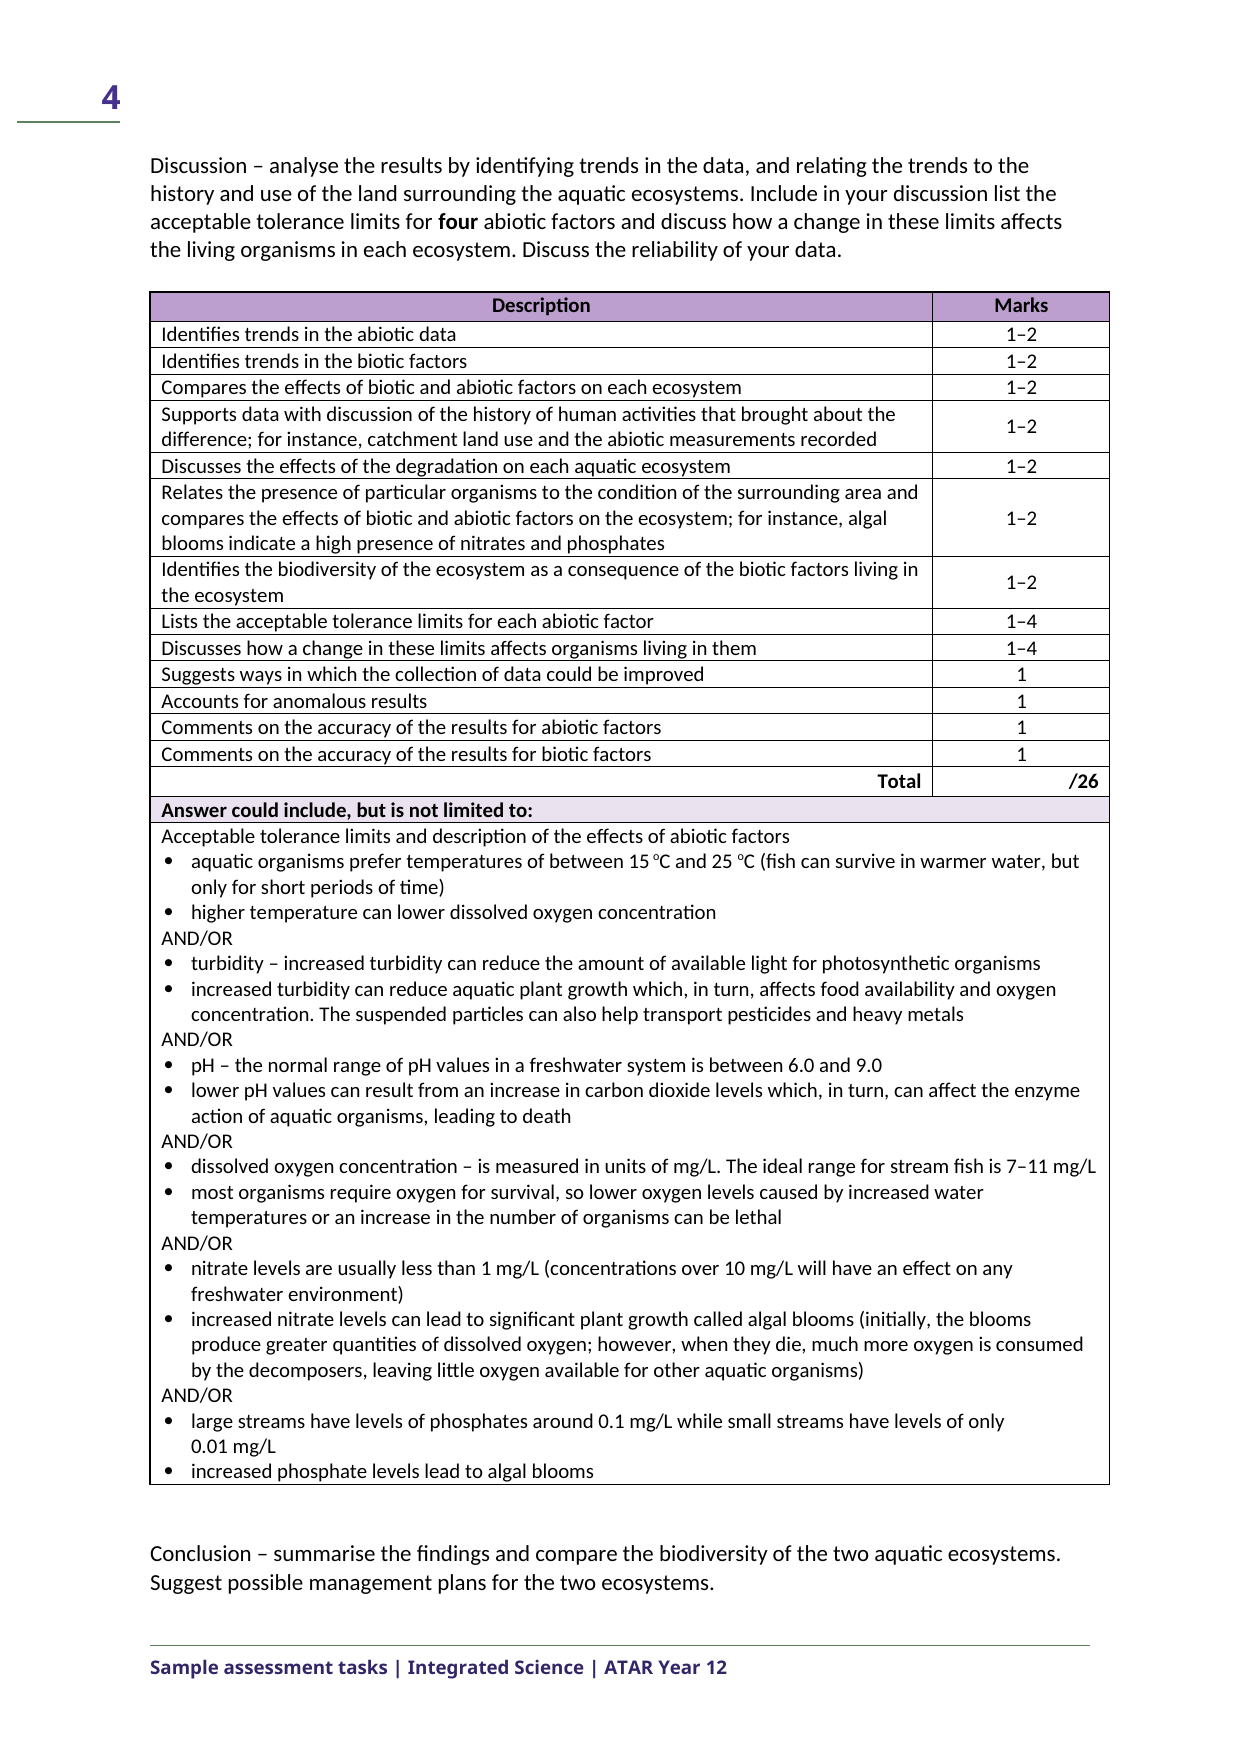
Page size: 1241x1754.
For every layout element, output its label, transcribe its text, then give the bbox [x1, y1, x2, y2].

table_cell 1–2 [933, 557, 1109, 607]
table_cell 1–4 [933, 635, 1109, 660]
table_cell Suggests ways in which the collection of data could be improved [151, 661, 932, 687]
table_cell Total [151, 767, 932, 796]
table_cell 1–2 [933, 322, 1109, 347]
table_cell Answer could include, but is not limited to: [151, 797, 1109, 822]
list Discussion – analyse the results by identifying trends in the data, and relating the trends to the history and use of the land surrounding the aquatic ecosystems. Include in your discussion list the acceptable tolerance limits for four abiotic factors and discuss how a change in these limits affects the living organisms in each ecosystem. Discuss the reliability of your data. [150, 151, 1090, 263]
table_cell 1 [933, 714, 1109, 740]
table_cell 1 [933, 741, 1109, 766]
table_cell Identifies trends in the abiotic data [151, 322, 932, 347]
table_cell 1–2 [933, 401, 1109, 452]
table_header Description [151, 293, 932, 321]
table_cell Compares the effects of biotic and abiotic factors on each ecosystem [151, 375, 932, 400]
table_cell Acceptable tolerance limits and description of the effects of abiotic factors aquatic organisms prefer temperatures of between 15 oC and 25 oC (fish can survive in warmer water, but only for short periods of time) higher temperature can lower dissolved oxygen concentration AND/OR turbidity – increased turbidity can reduce the amount of available light for photosynthetic organisms increased turbidity can reduce aquatic plant growth which, in turn, affects food availability and oxygen concentration. The suspended particles can also help transport pesticides and heavy metals AND/OR pH – the normal range of pH values in a freshwater system is between 6.0 and 9.0 lower pH values can result from an increase in carbon dioxide levels which, in turn, can affect the enzyme action of aquatic organisms, leading to death AND/OR dissolved oxygen concentration – is measured in units of mg/L. The ideal range for stream fish is 7–11 mg/L most organisms require oxygen for survival, so lower oxygen levels caused by increased water temperatures or an increase in the number of organisms can be lethal AND/OR nitrate levels are usually less than 1 mg/L (concentrations over 10 mg/L will have an effect on any freshwater environment) increased nitrate levels can lead to significant plant growth called algal blooms (initially, the blooms produce greater quantities of dissolved oxygen; however, when they die, much more oxygen is consumed by the decomposers, leaving little oxygen available for other aquatic organisms) AND/OR large streams have levels of phosphates around 0.1 mg/L while small streams have levels of only 0.01 mg/L increased phosphate levels lead to algal blooms [151, 823, 1109, 1484]
table_header Marks [933, 293, 1109, 321]
table_cell 1–2 [933, 375, 1109, 400]
table_cell 1 [933, 661, 1109, 687]
table_cell Relates the presence of particular organisms to the condition of the surrounding area and compares the effects of biotic and abiotic factors on the ecosystem; for instance, algal blooms indicate a high presence of nitrates and phosphates [151, 479, 932, 556]
table_cell Lists the acceptable tolerance limits for each abiotic factor [151, 609, 932, 634]
table_cell 1–4 [933, 609, 1109, 634]
table_cell Identifies trends in the biotic factors [151, 348, 932, 373]
table_cell Discusses the effects of the degradation on each aquatic ecosystem [151, 453, 932, 478]
table_cell Comments on the accuracy of the results for biotic factors [151, 741, 932, 766]
table_cell 1 [933, 688, 1109, 713]
table_cell Accounts for anomalous results [151, 688, 932, 713]
table_cell 1–2 [933, 453, 1109, 478]
table_cell Discusses how a change in these limits affects organisms living in them [151, 635, 932, 660]
table_cell 1–2 [933, 348, 1109, 373]
table_cell /26 [933, 767, 1109, 796]
table_cell 1–2 [933, 479, 1109, 556]
table_cell Supports data with discussion of the history of human activities that brought about the difference; for instance, catchment land use and the abiotic measurements recorded [151, 401, 932, 452]
table_cell Identifies the biodiversity of the ecosystem as a consequence of the biotic factors living in the ecosystem [151, 557, 932, 607]
text Conclusion – summarise the findings and compare the biodiversity of the two aquatic ecosystems. Suggest possible management plans for the two ecosystems. [150, 1539, 1090, 1596]
table_cell Comments on the accuracy of the results for abiotic factors [151, 714, 932, 740]
